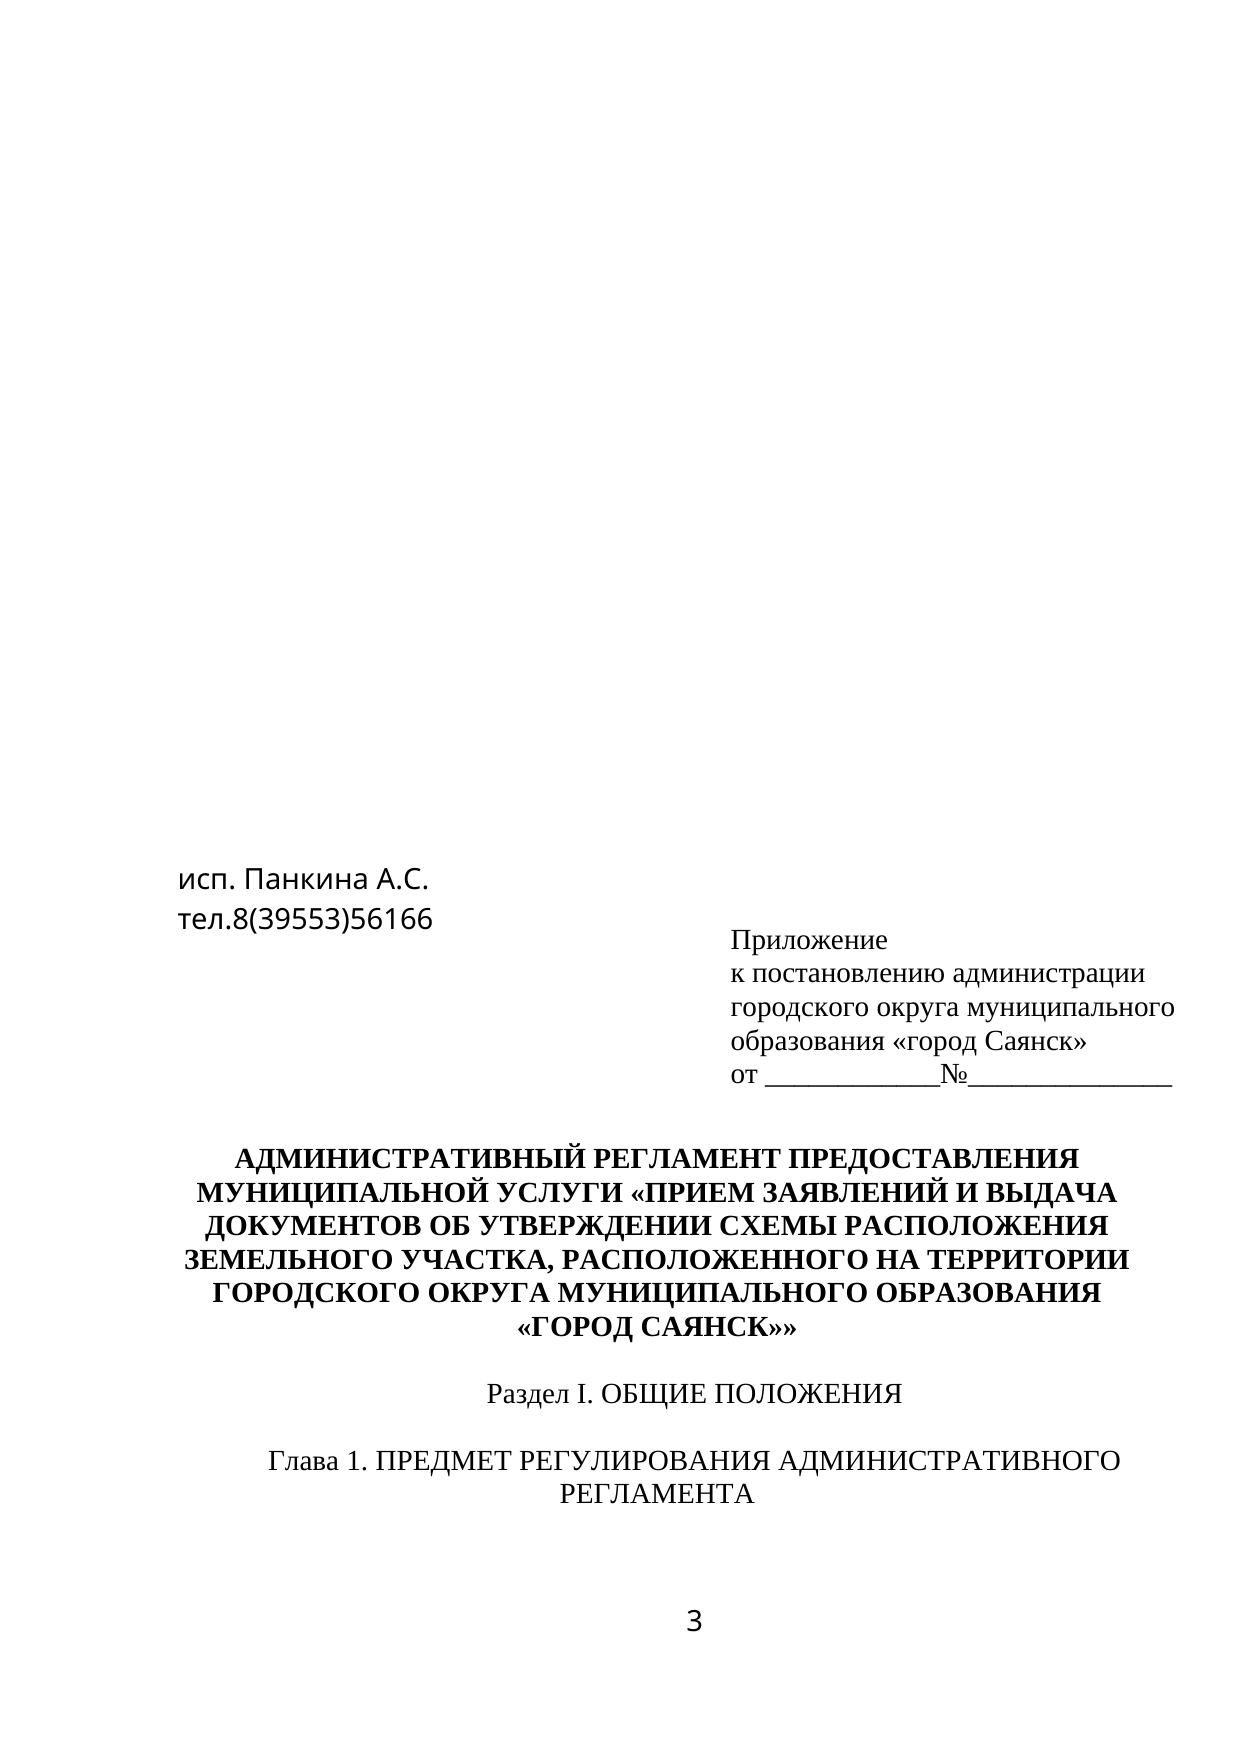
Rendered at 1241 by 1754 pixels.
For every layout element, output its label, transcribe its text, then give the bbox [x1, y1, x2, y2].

text тел.8(39553)56166 [177, 898, 1137, 938]
text Раздел I. ОБЩИЕ ПОЛОЖЕНИЯ [177, 1376, 1137, 1409]
text исп. Панкина А.С. [177, 858, 1137, 898]
text Глава 1. ПРЕДМЕТ РЕГУЛИРОВАНИЯ АДМИНИСТРАТИВНОГО РЕГЛАМЕНТА [177, 1443, 1137, 1510]
text АДМИНИСТРАТИВНЫЙ РЕГЛАМЕНТ ПРЕДОСТАВЛЕНИЯ МУНИЦИПАЛЬНОЙ УСЛУГИ «ПРИЕМ ЗАЯВЛЕНИЙ И ВЫДАЧА ДОКУМЕНТОВ ОБ УТВЕРЖДЕНИИ СХЕМЫ РАСПОЛОЖЕНИЯ ЗЕМЕЛЬНОГО УЧАСТКА, РАСПОЛОЖЕННОГО НА ТЕРРИТОРИИ ГОРОДСКОГО ОКРУГА МУНИЦИПАЛЬНОГО ОБРАЗОВАНИЯ «ГОРОД САЯНСК»» [177, 1141, 1137, 1342]
